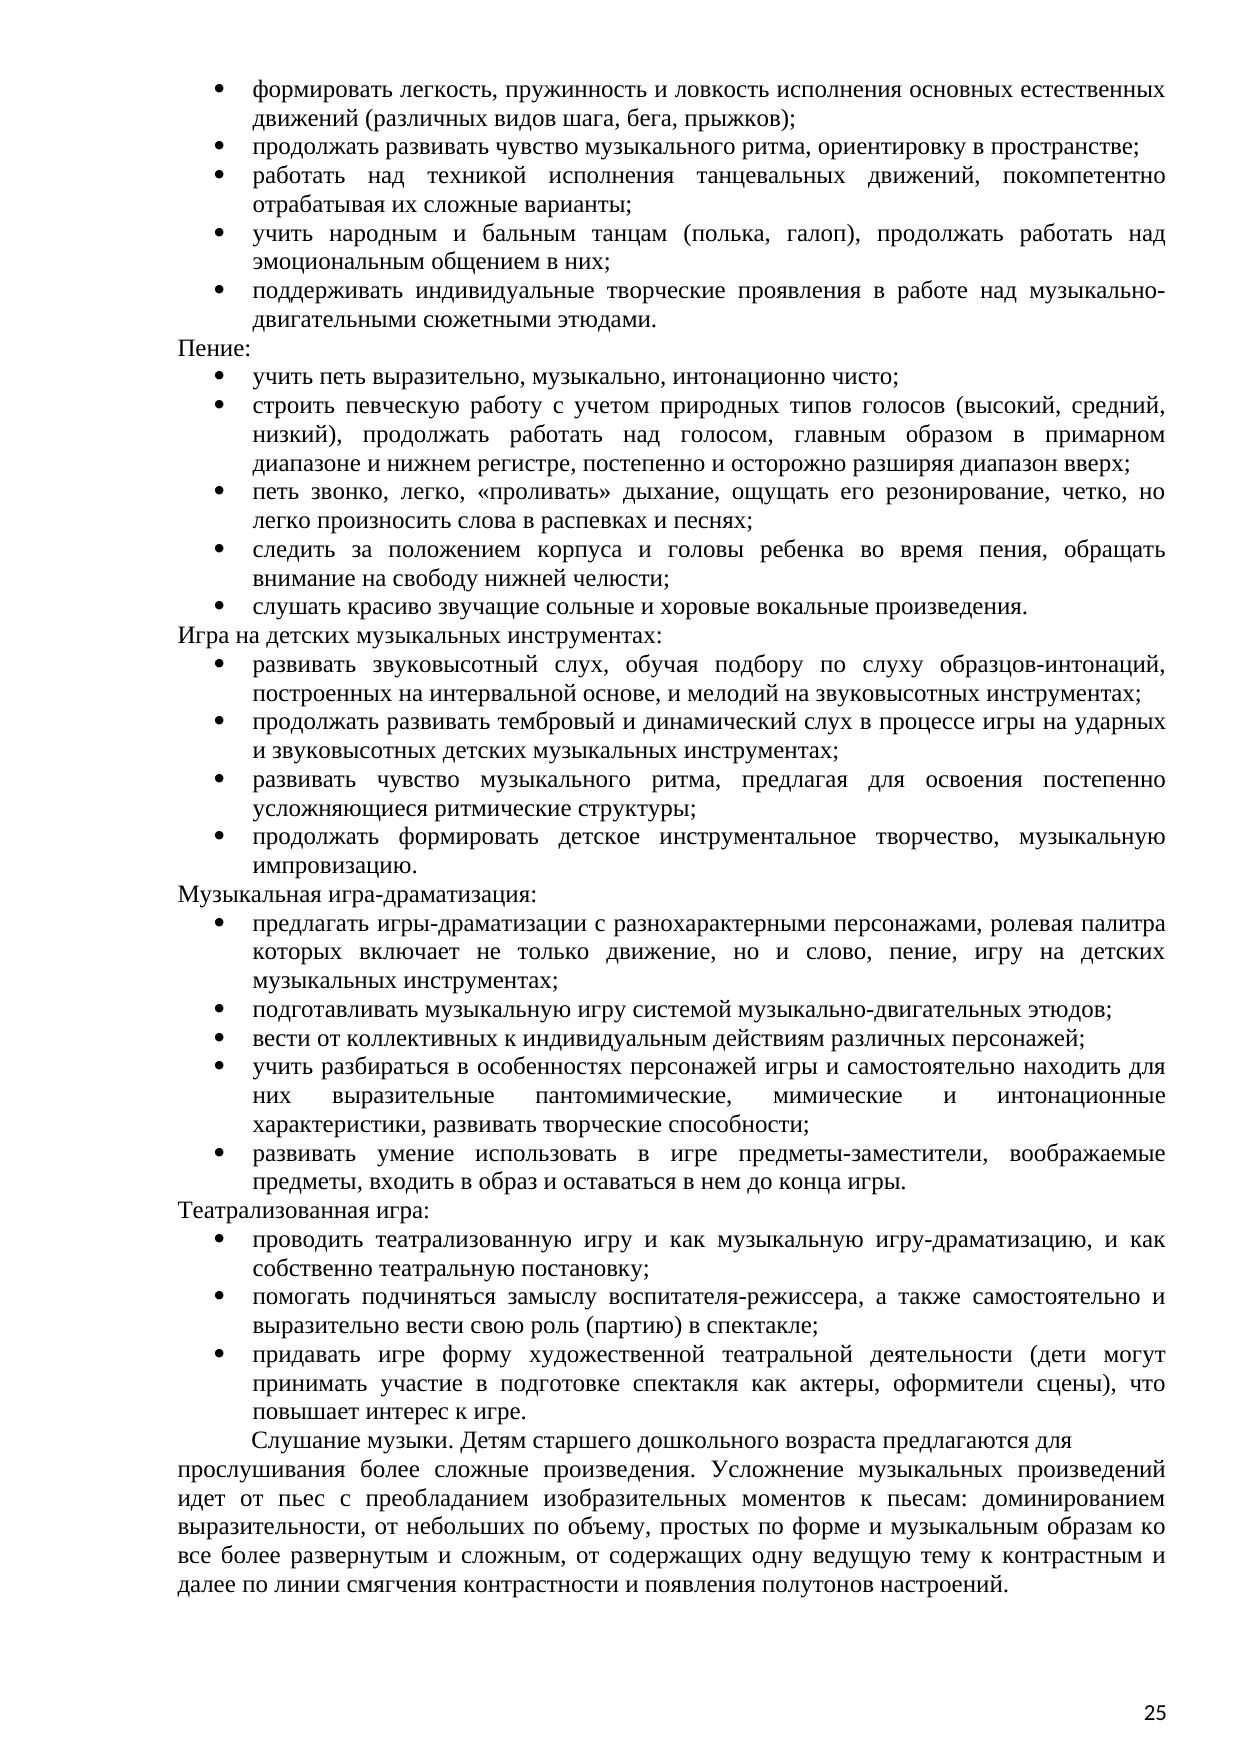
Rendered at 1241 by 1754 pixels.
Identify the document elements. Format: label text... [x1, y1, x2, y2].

list развивать умение использовать в игре предметы-заместители, воображаемые предметы, входить в образ и оставаться в нем до конца игры. [215, 1138, 1167, 1195]
list предлагать игры-драматизации с разнохарактерными персонажами, ролевая палитра которых включает не только движение, но и слово, пение, игру на детских музыкальных инструментах; [215, 908, 1167, 994]
list учить петь выразительно, музыкально, интонационно чисто; [215, 361, 1167, 390]
list помогать подчиняться замыслу воспитателя-режиссера, а также самостоятельно и выразительно вести свою роль (партию) в спектакле; [215, 1281, 1167, 1339]
list петь звонко, легко, «проливать» дыхание, ощущать его резонирование, четко, но легко произносить слова в распевках и песнях; [215, 476, 1167, 534]
list работать над техникой исполнения танцевальных движений, покомпетентно отрабатывая их сложные варианты; [215, 160, 1167, 218]
list учить народным и бальным танцам (полька, галоп), продолжать работать над эмоциональным общением в них; [215, 218, 1167, 275]
text прослушивания более сложные произведения. Усложнение музыкальных произведений идет от пьес с преобладанием изобразительных моментов к пьесам: доминированием выразительности, от небольших по объему, простых по форме и музыкальным образам ко все более развернутым и сложным, от содержащих одну ведущую тему к контрастным и далее по линии смягчения контрастности и появления полутонов настроений. [177, 1454, 1167, 1598]
text Пение: [177, 333, 1167, 361]
list проводить театрализованную игру и как музыкальную игру-драматизацию, и как собственно театральную постановку; [215, 1224, 1167, 1281]
list поддерживать индивидуальные творческие проявления в работе над музыкально-двигательными сюжетными этюдами. [215, 275, 1167, 333]
text Слушание музыки. Детям старшего дошкольного возраста предлагаются для [177, 1425, 1167, 1454]
list придавать игре форму художественной театральной деятельности (дети могут принимать участие в подготовке спектакля как актеры, оформители сцены), что повышает интерес к игре. [215, 1339, 1167, 1425]
list учить разбираться в особенностях персонажей игры и самостоятельно находить для них выразительные пантомимические, мимические и интонационные характеристики, развивать творческие способности; [215, 1051, 1167, 1138]
text Музыкальная игра-драматизация: [177, 879, 1167, 908]
list продолжать развивать чувство музыкального ритма, ориентировку в пространстве; [215, 131, 1167, 160]
list подготавливать музыкальную игру системой музыкально-двигательных этюдов; [215, 994, 1167, 1023]
list формировать легкость, пружинность и ловкость исполнения основных естественных движений (различных видов шага, бега, прыжков); [215, 74, 1167, 131]
list развивать звуковысотный слух, обучая подбору по слуху образцов-интонаций, построенных на интервальной основе, и мелодий на звуковысотных инструментах; [215, 649, 1167, 706]
list продолжать формировать детское инструментальное творчество, музыкальную импровизацию. [215, 821, 1167, 879]
list слушать красиво звучащие сольные и хоровые вокальные произведения. [215, 591, 1167, 620]
list строить певческую работу с учетом природных типов голосов (высокий, средний, низкий), продолжать работать над голосом, главным образом в примарном диапазоне и нижнем регистре, постепенно и осторожно разширяя диапазон вверх; [215, 390, 1167, 476]
list продолжать развивать тембровый и динамический слух в процессе игры на ударных и звуковысотных детских музыкальных инструментах; [215, 706, 1167, 764]
list вести от коллективных к индивидуальным действиям различных персонажей; [215, 1023, 1167, 1051]
list следить за положением корпуса и головы ребенка во время пения, обращать внимание на свободу нижней челюсти; [215, 534, 1167, 591]
text Театрализованная игра: [177, 1195, 1167, 1224]
list развивать чувство музыкального ритма, предлагая для освоения постепенно усложняющиеся ритмические структуры; [215, 764, 1167, 821]
text Игра на детских музыкальных инструментах: [177, 620, 1167, 649]
